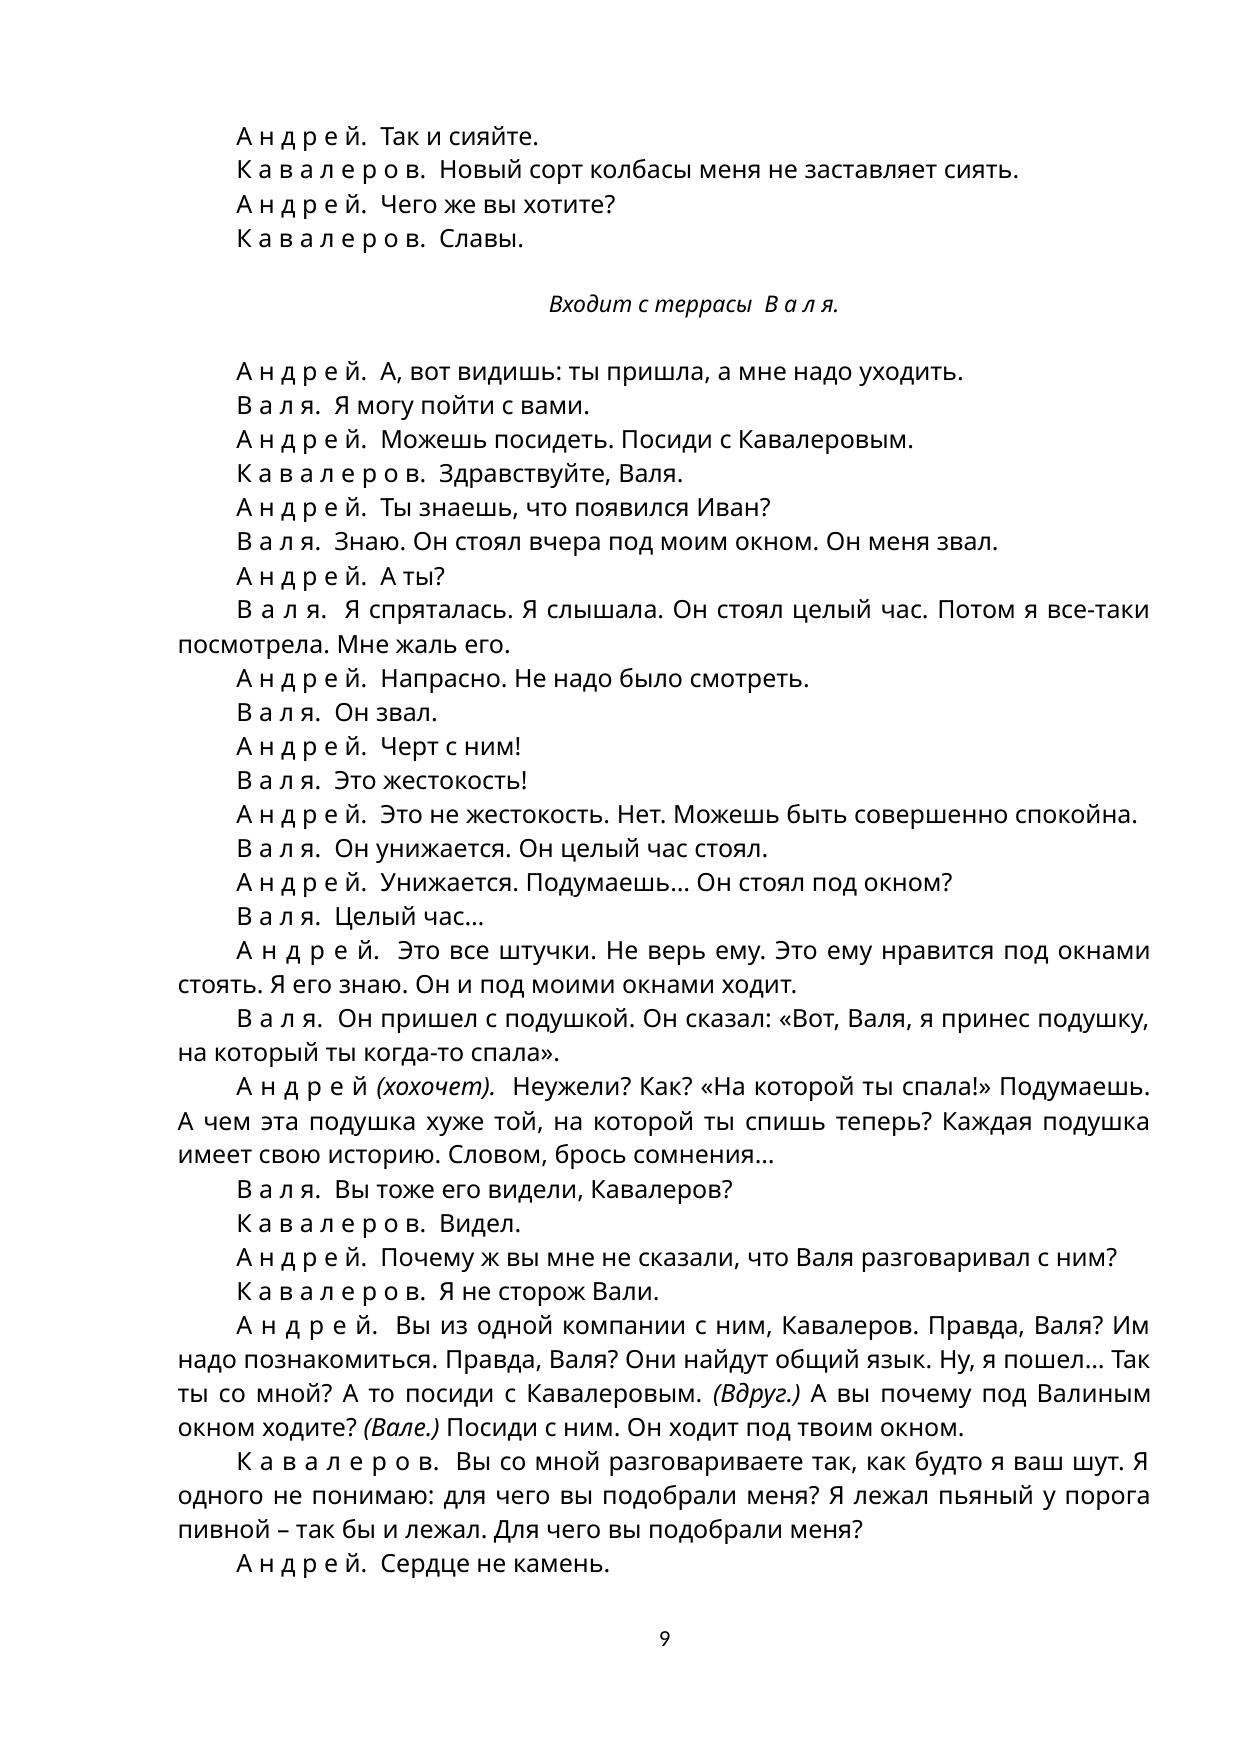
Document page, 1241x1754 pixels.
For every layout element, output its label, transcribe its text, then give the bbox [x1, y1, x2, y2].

text А н д р е й. Так и сияйте. [177, 118, 1152, 152]
text А н д р е й. А, вот видишь: ты пришла, а мне надо уходить. [177, 354, 1152, 388]
text К а в а л е р о в. Здравствуйте, Валя. [177, 456, 1152, 490]
text В а л я. Целый час… [177, 899, 1152, 933]
text К а в а л е р о в. Я не сторож Вали. [177, 1273, 1152, 1307]
text А н д р е й (хохочет). Неужели? Как? «На которой ты спала!» Подумаешь. А чем эта подушка хуже той, на которой ты спишь теперь? Каждая подушка имеет свою историю. Словом, брось сомнения… [177, 1069, 1152, 1171]
text А н д р е й. Это не жестокость. Нет. Можешь быть совершенно спокойна. [177, 797, 1152, 831]
text Входит с террасы В а л я. [177, 288, 1152, 320]
text А н д р е й. Сердце не камень. [177, 1546, 1152, 1580]
text А н д р е й. Ты знаешь, что появился Иван? [177, 490, 1152, 524]
text В а л я. Я спряталась. Я слышала. Он стоял целый час. Потом я все-таки посмотрела. Мне жаль его. [177, 592, 1152, 660]
text В а л я. Он звал. [177, 694, 1152, 728]
text А н д р е й. Напрасно. Не надо было смотреть. [177, 660, 1152, 694]
text К а в а л е р о в. Видел. [177, 1205, 1152, 1239]
text К а в а л е р о в. Славы. [177, 220, 1152, 254]
text К а в а л е р о в. Новый сорт колбасы меня не заставляет сиять. [177, 152, 1152, 186]
text В а л я. Я могу пойти с вами. [177, 388, 1152, 422]
text А н д р е й. Можешь посидеть. Посиди с Кавалеровым. [177, 422, 1152, 456]
text А н д р е й. Черт с ним! [177, 728, 1152, 762]
text В а л я. Вы тоже его видели, Кавалеров? [177, 1171, 1152, 1205]
text В а л я. Знаю. Он стоял вчера под моим окном. Он меня звал. [177, 524, 1152, 558]
text В а л я. Он унижается. Он целый час стоял. [177, 831, 1152, 865]
text В а л я. Это жестокость! [177, 762, 1152, 797]
text А н д р е й. Это все штучки. Не верь ему. Это ему нравится под окнами стоять. Я его знаю. Он и под моими окнами ходит. [177, 933, 1152, 1001]
text А н д р е й. Вы из одной компании с ним, Кавалеров. Правда, Валя? Им надо познакомиться. Правда, Валя? Они найдут общий язык. Ну, я пошел… Так ты со мной? А то посиди с Кавалеровым. (Вдруг.) А вы почему под Валиным окном ходите? (Вале.) Посиди с ним. Он ходит под твоим окном. [177, 1307, 1152, 1444]
text А н д р е й. Чего же вы хотите? [177, 186, 1152, 220]
text К а в а л е р о в. Вы со мной разговариваете так, как будто я ваш шут. Я одного не понимаю: для чего вы подобрали меня? Я лежал пьяный у порога пивной – так бы и лежал. Для чего вы подобрали меня? [177, 1444, 1152, 1546]
text В а л я. Он пришел с подушкой. Он сказал: «Вот, Валя, я принес подушку, на который ты когда-то спала». [177, 1001, 1152, 1069]
text А н д р е й. Почему ж вы мне не сказали, что Валя разговаривал с ним? [177, 1239, 1152, 1273]
text А н д р е й. А ты? [177, 558, 1152, 592]
text А н д р е й. Унижается. Подумаешь… Он стоял под окном? [177, 865, 1152, 899]
